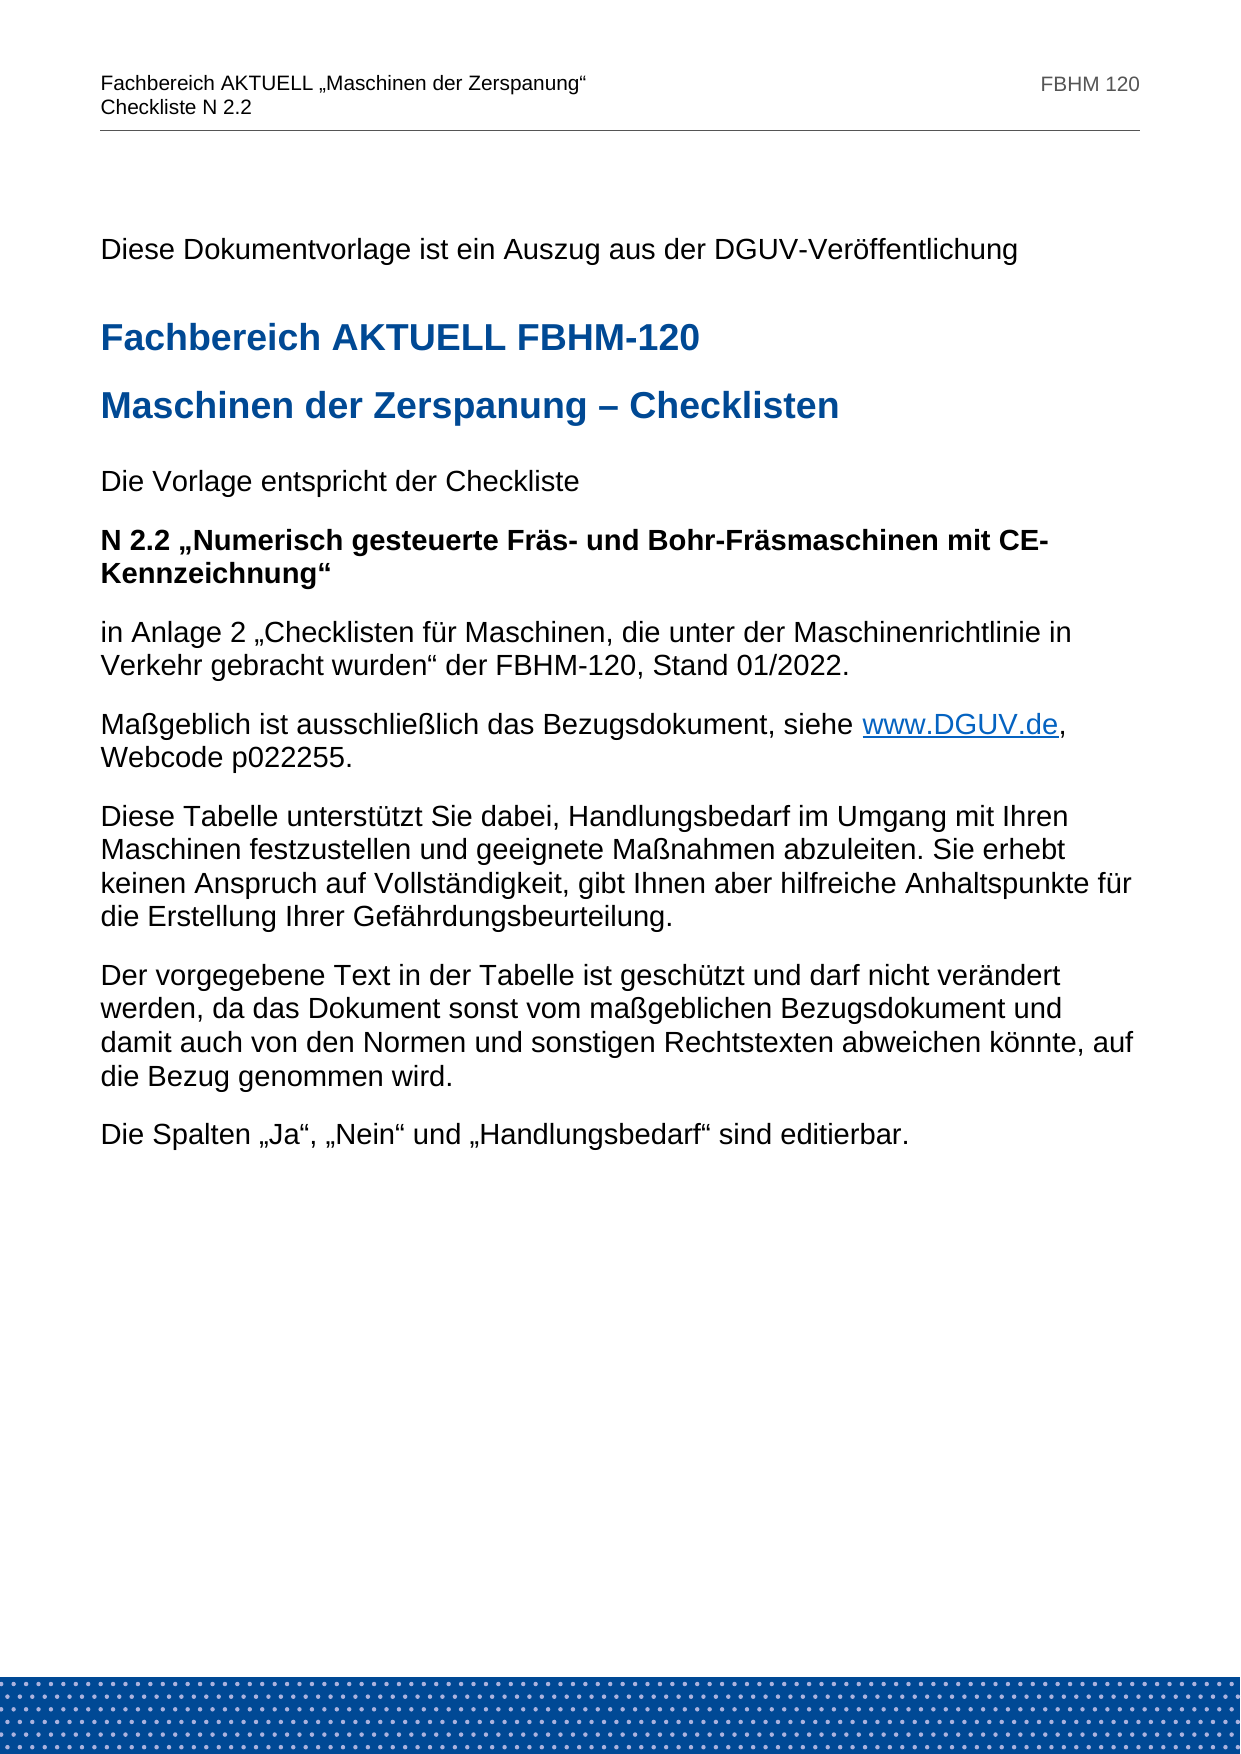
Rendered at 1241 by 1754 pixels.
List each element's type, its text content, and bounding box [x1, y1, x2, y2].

text Der vorgegebene Text in der Tabelle ist geschützt und darf nicht verändert werden, da das Dokument sonst vom maßgeblichen Bezugsdokument und damit auch von den Normen und sonstigen Rechtstexten abweichen könnte, auf die Bezug genommen wird. [100, 958, 1140, 1092]
text N 2.2 „Numerisch gesteuerte Fräs- und Bohr-Fräsmaschinen mit CE-Kennzeichnung“ [100, 523, 1140, 590]
text Maschinen der Zerspanung – Checklisten [100, 383, 1140, 427]
text Diese Tabelle unterstützt Sie dabei, Handlungsbedarf im Umgang mit Ihren Maschinen festzustellen und geeignete Maßnahmen abzuleiten. Sie erhebt keinen Anspruch auf Vollständigkeit, gibt Ihnen aber hilfreiche Anhaltspunkte für die Erstellung Ihrer Gefährdungsbeurteilung. [100, 799, 1140, 933]
text in Anlage 2 „Checklisten für Maschinen, die unter der Maschinenrichtlinie in Verkehr gebracht wurden“ der FBHM-120, Stand 01/2022. [100, 615, 1140, 682]
text Diese Dokumentvorlage ist ein Auszug aus der DGUV-Veröffentlichung [100, 232, 1140, 265]
text Fachbereich AKTUELL FBHM-120 [100, 315, 1140, 358]
text Die Spalten „Ja“, „Nein“ und „Handlungsbedarf“ sind editierbar. [100, 1117, 1140, 1151]
text Maßgeblich ist ausschließlich das Bezugsdokument, siehe www.DGUV.de, Webcode p022255. [100, 707, 1140, 774]
text Die Vorlage entspricht der Checkliste [100, 464, 1140, 498]
